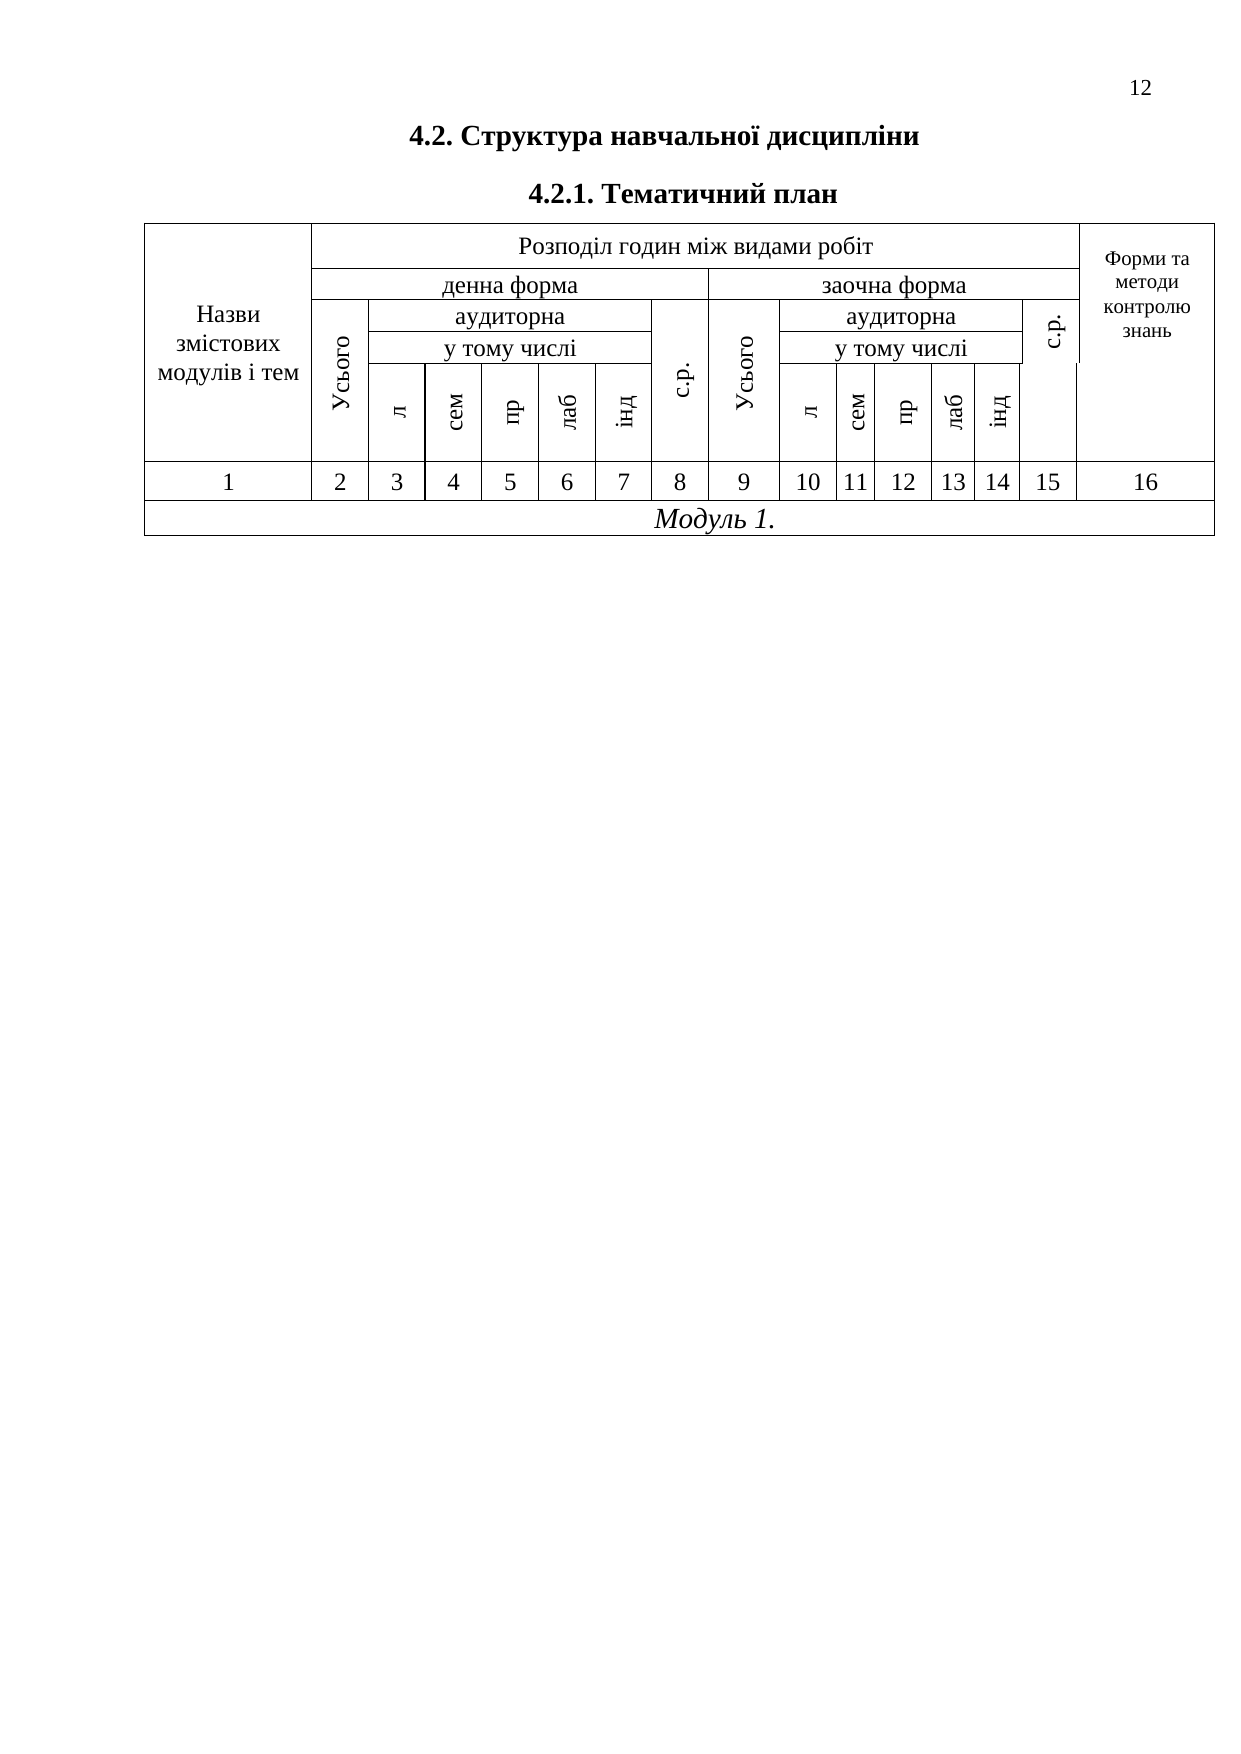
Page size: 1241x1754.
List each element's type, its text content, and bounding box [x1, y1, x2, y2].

table_cell сем [837, 364, 874, 461]
table_cell Усього [312, 300, 368, 461]
table_cell 12 [875, 462, 931, 500]
table_cell [1077, 363, 1214, 461]
table_cell 7 [596, 462, 651, 500]
table_cell лаб [539, 364, 595, 461]
table_cell лаб [932, 364, 974, 461]
table_cell 9 [709, 462, 779, 500]
table_cell 13 [932, 462, 974, 500]
table_cell 3 [369, 462, 424, 500]
table_cell інд [975, 364, 1019, 461]
table_cell Усього [709, 300, 779, 461]
table_cell 15 [1020, 462, 1076, 500]
table_cell пр [482, 364, 538, 461]
table_cell у тому числі [369, 332, 651, 363]
table_cell 10 [780, 462, 836, 500]
table_cell 4 [426, 462, 481, 500]
table_header Назви змістових модулів і тем [145, 224, 311, 461]
table_cell аудиторна [780, 300, 1022, 331]
text 4.2. Структура навчальної дисципліни [177, 118, 1152, 152]
table_header Розподіл годин між видами робіт [312, 224, 1079, 268]
table_cell с.р. [1023, 300, 1079, 363]
table_cell Модуль 1. [145, 501, 1214, 535]
table_cell с.р. [652, 300, 708, 461]
table_cell інд [596, 364, 651, 461]
table_header Форми та методи контролю знань [1080, 224, 1214, 363]
table_cell 2 [312, 462, 368, 500]
table_cell 16 [1077, 462, 1214, 500]
text 4.2.1. Тематичний план [214, 177, 1152, 210]
table_cell аудиторна [369, 300, 651, 331]
table_cell пр [875, 364, 931, 461]
table_cell заочна форма [709, 269, 1079, 299]
table_cell 14 [975, 462, 1019, 500]
table_cell 5 [482, 462, 538, 500]
table_cell 8 [652, 462, 708, 500]
table_cell [1020, 363, 1076, 461]
table_cell 1 [145, 462, 311, 500]
table_cell 6 [539, 462, 595, 500]
table_cell л [369, 364, 424, 461]
table_cell л [780, 364, 836, 461]
table_cell денна форма [312, 269, 708, 299]
table_cell 11 [837, 462, 874, 500]
table_cell у тому числі [780, 332, 1022, 363]
table_cell сем [426, 364, 481, 461]
